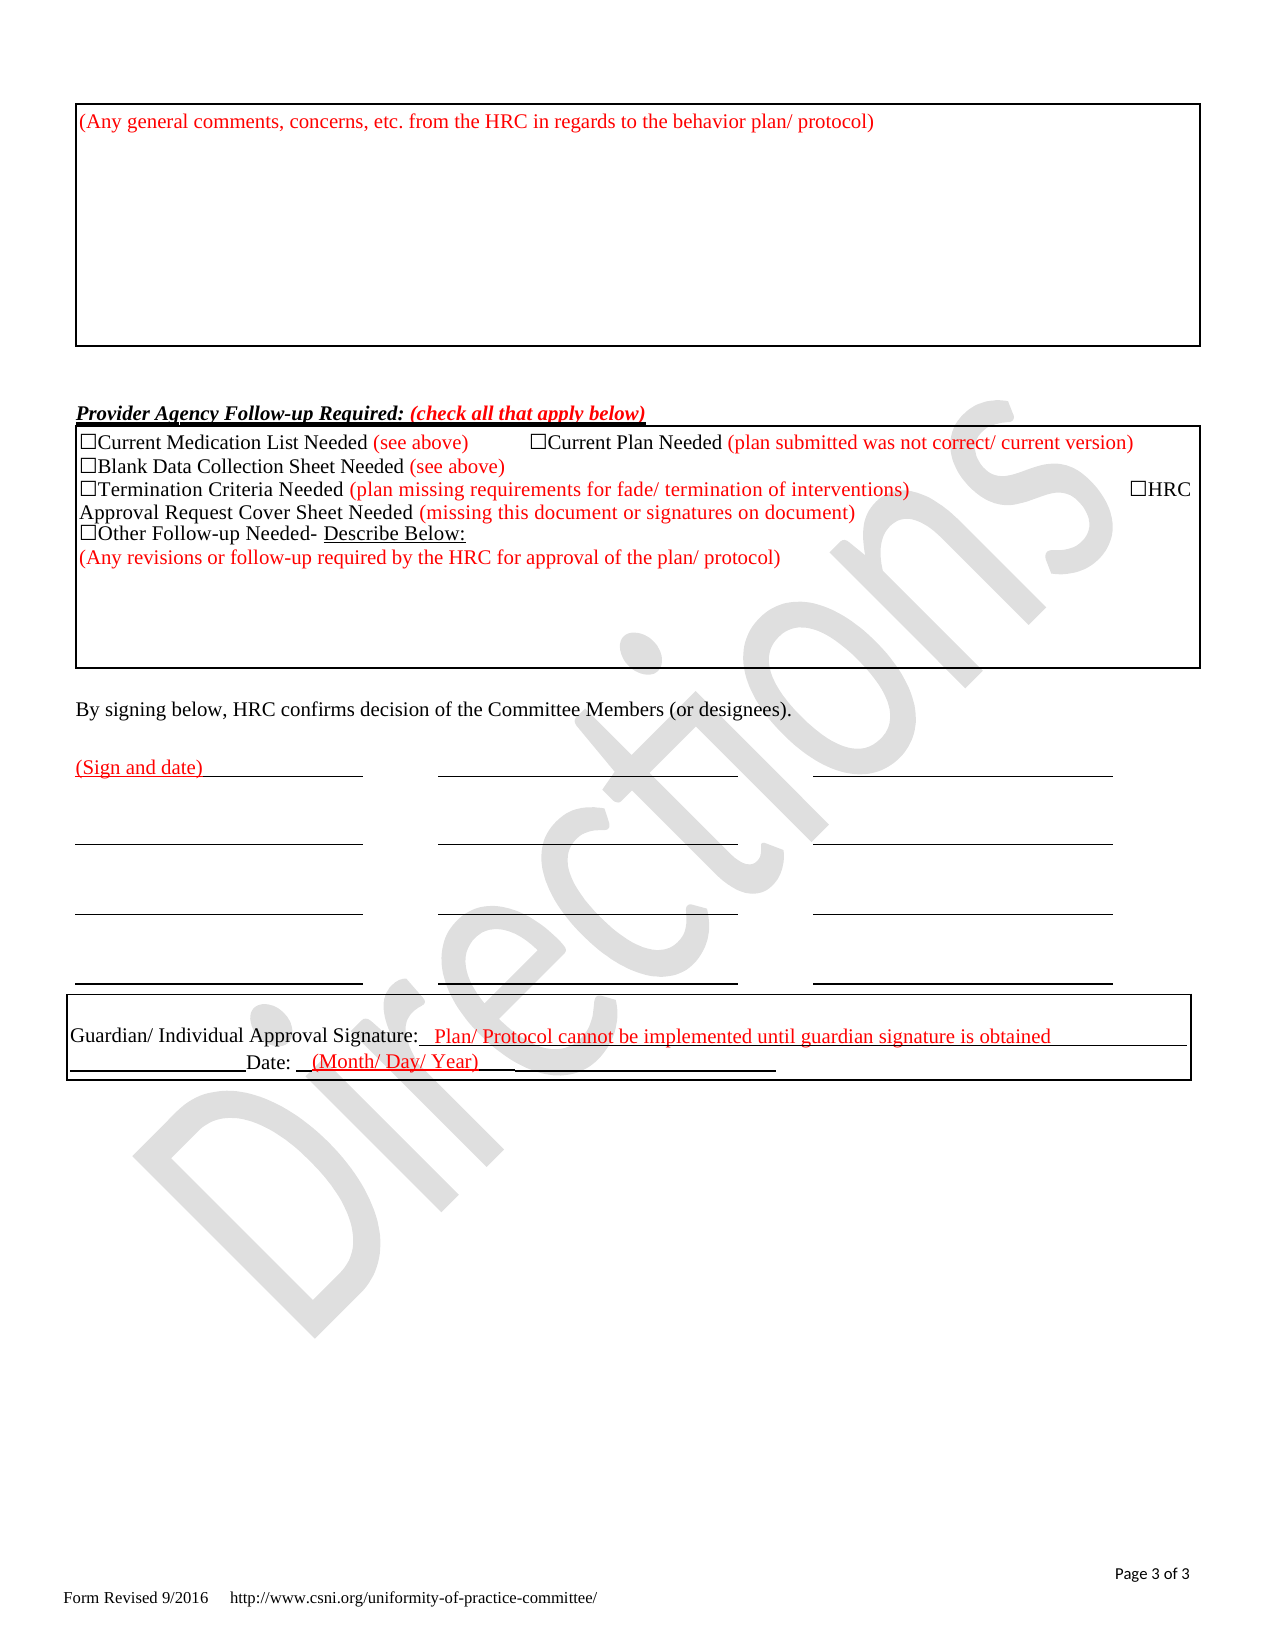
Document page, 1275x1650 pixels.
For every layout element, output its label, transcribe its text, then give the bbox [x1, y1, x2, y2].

text Guardian/ Individual Approval Signature: Plan/ Protocol cannot be implemented until guardian signature is obtained Date: (Month/ Day/ Year) [68, 1023, 1190, 1076]
text Termination Criteria Needed (plan missing requirements for fade/ termination of interventions) HRC Approval Request Cover Sheet Needed (missing this document or signatures on document) [77, 476, 1199, 524]
text (Any revisions or follow-up required by the HRC for approval of the plan/ protocol) [77, 545, 1199, 571]
text Other Follow-up Needed- Describe Below: [79, 524, 1197, 545]
text (Sign and date) [75, 758, 1189, 779]
text (Any general comments, concerns, etc. from the HRC in regards to the behavior plan/ protocol) [77, 107, 1199, 135]
text Current Medication List Needed (see above) Current Plan Needed (plan submitted was not correct/ current version) [77, 429, 1199, 453]
text By signing below, HRC confirms decision of the Committee Members (or designees). [75, 695, 1192, 721]
text Provider Agency Follow-up Required: (check all that apply below) [76, 399, 1192, 425]
text Blank Data Collection Sheet Needed (see above) [77, 453, 1199, 476]
